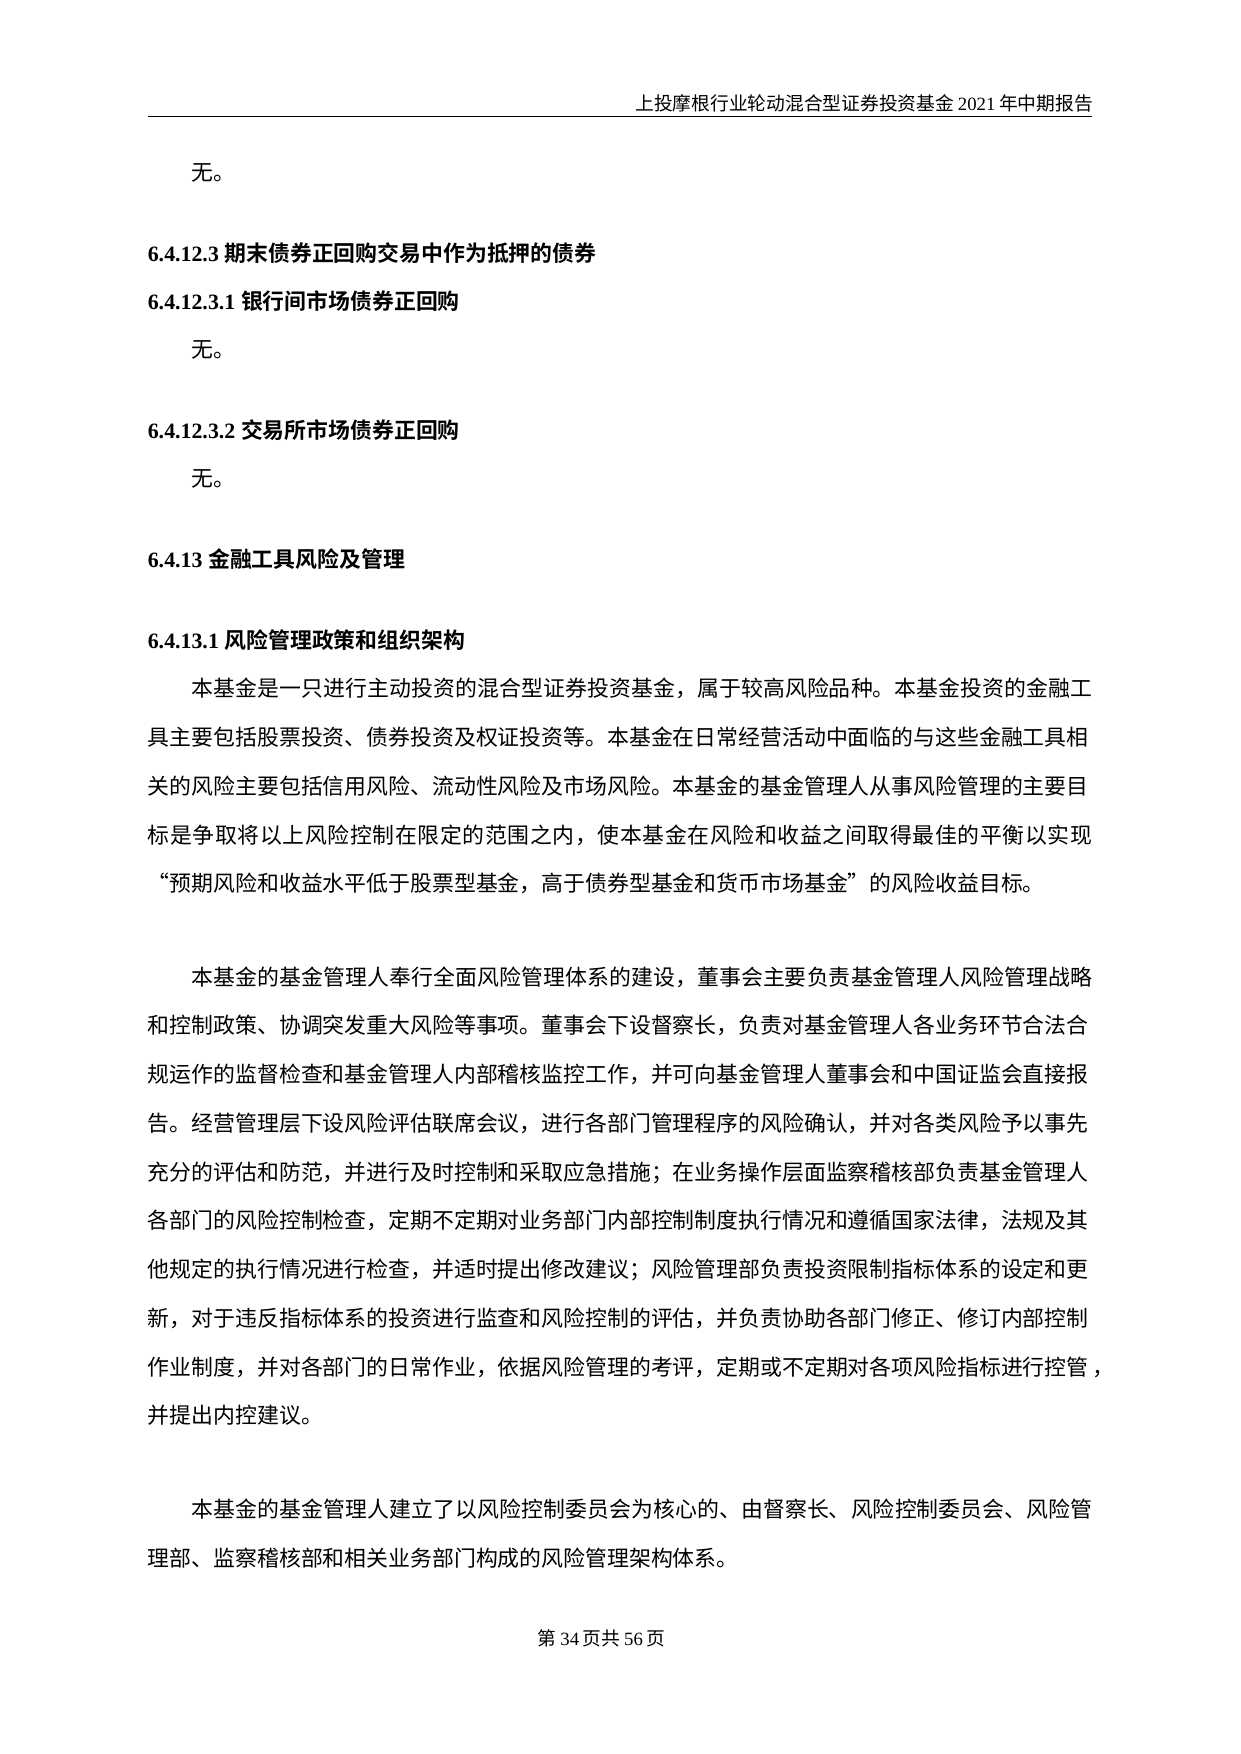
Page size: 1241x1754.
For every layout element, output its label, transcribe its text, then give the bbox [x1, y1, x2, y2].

text 6.4.12.3 期末债券正回购交易中作为抵押的债券 [148, 235, 1092, 268]
text 本基金是一只进行主动投资的混合型证券投资基金，属于较高风险品种。本基金投资的金融工具主要包括股票投资、债券投资及权证投资等。本基金在日常经营活动中面临的与这些金融工具相关的风险主要包括信用风险、流动性风险及市场风险。本基金的基金管理人从事风险管理的主要目标是争取将以上风险控制在限定的范围之内，使本基金在风险和收益之间取得最佳的平衡以实现“预期风险和收益水平低于股票型基金，高于债券型基金和货币市场基金”的风险收益目标。 [148, 671, 1092, 898]
text 本基金的基金管理人建立了以风险控制委员会为核心的、由督察长、风险控制委员会、风险管理部、监察稽核部和相关业务部门构成的风险管理架构体系。 [148, 1492, 1092, 1573]
text 6.4.13 金融工具风险及管理 [148, 542, 1092, 574]
text 6.4.12.3.2 交易所市场债券正回购 [148, 413, 1092, 445]
text 无。 [148, 332, 1092, 364]
text 无。 [148, 461, 1092, 493]
text 本基金的基金管理人奉行全面风险管理体系的建设，董事会主要负责基金管理人风险管理战略和控制政策、协调突发重大风险等事项。董事会下设督察长，负责对基金管理人各业务环节合法合规运作的监督检查和基金管理人内部稽核监控工作，并可向基金管理人董事会和中国证监会直接报告。经营管理层下设风险评估联席会议，进行各部门管理程序的风险确认，并对各类风险予以事先充分的评估和防范，并进行及时控制和采取应急措施；在业务操作层面监察稽核部负责基金管理人各部门的风险控制检查，定期不定期对业务部门内部控制制度执行情况和遵循国家法律，法规及其他规定的执行情况进行检查，并适时提出修改建议；风险管理部负责投资限制指标体系的设定和更新，对于违反指标体系的投资进行监查和风险控制的评估，并负责协助各部门修正、修订内部控制作业制度，并对各部门的日常作业，依据风险管理的考评，定期或不定期对各项风险指标进行控管，并提出内控建议。 [148, 959, 1092, 1431]
text 6.4.12.3.1 银行间市场债券正回购 [148, 283, 1092, 316]
text 无。 [148, 154, 1092, 187]
text 6.4.13.1 风险管理政策和组织架构 [148, 623, 1092, 655]
